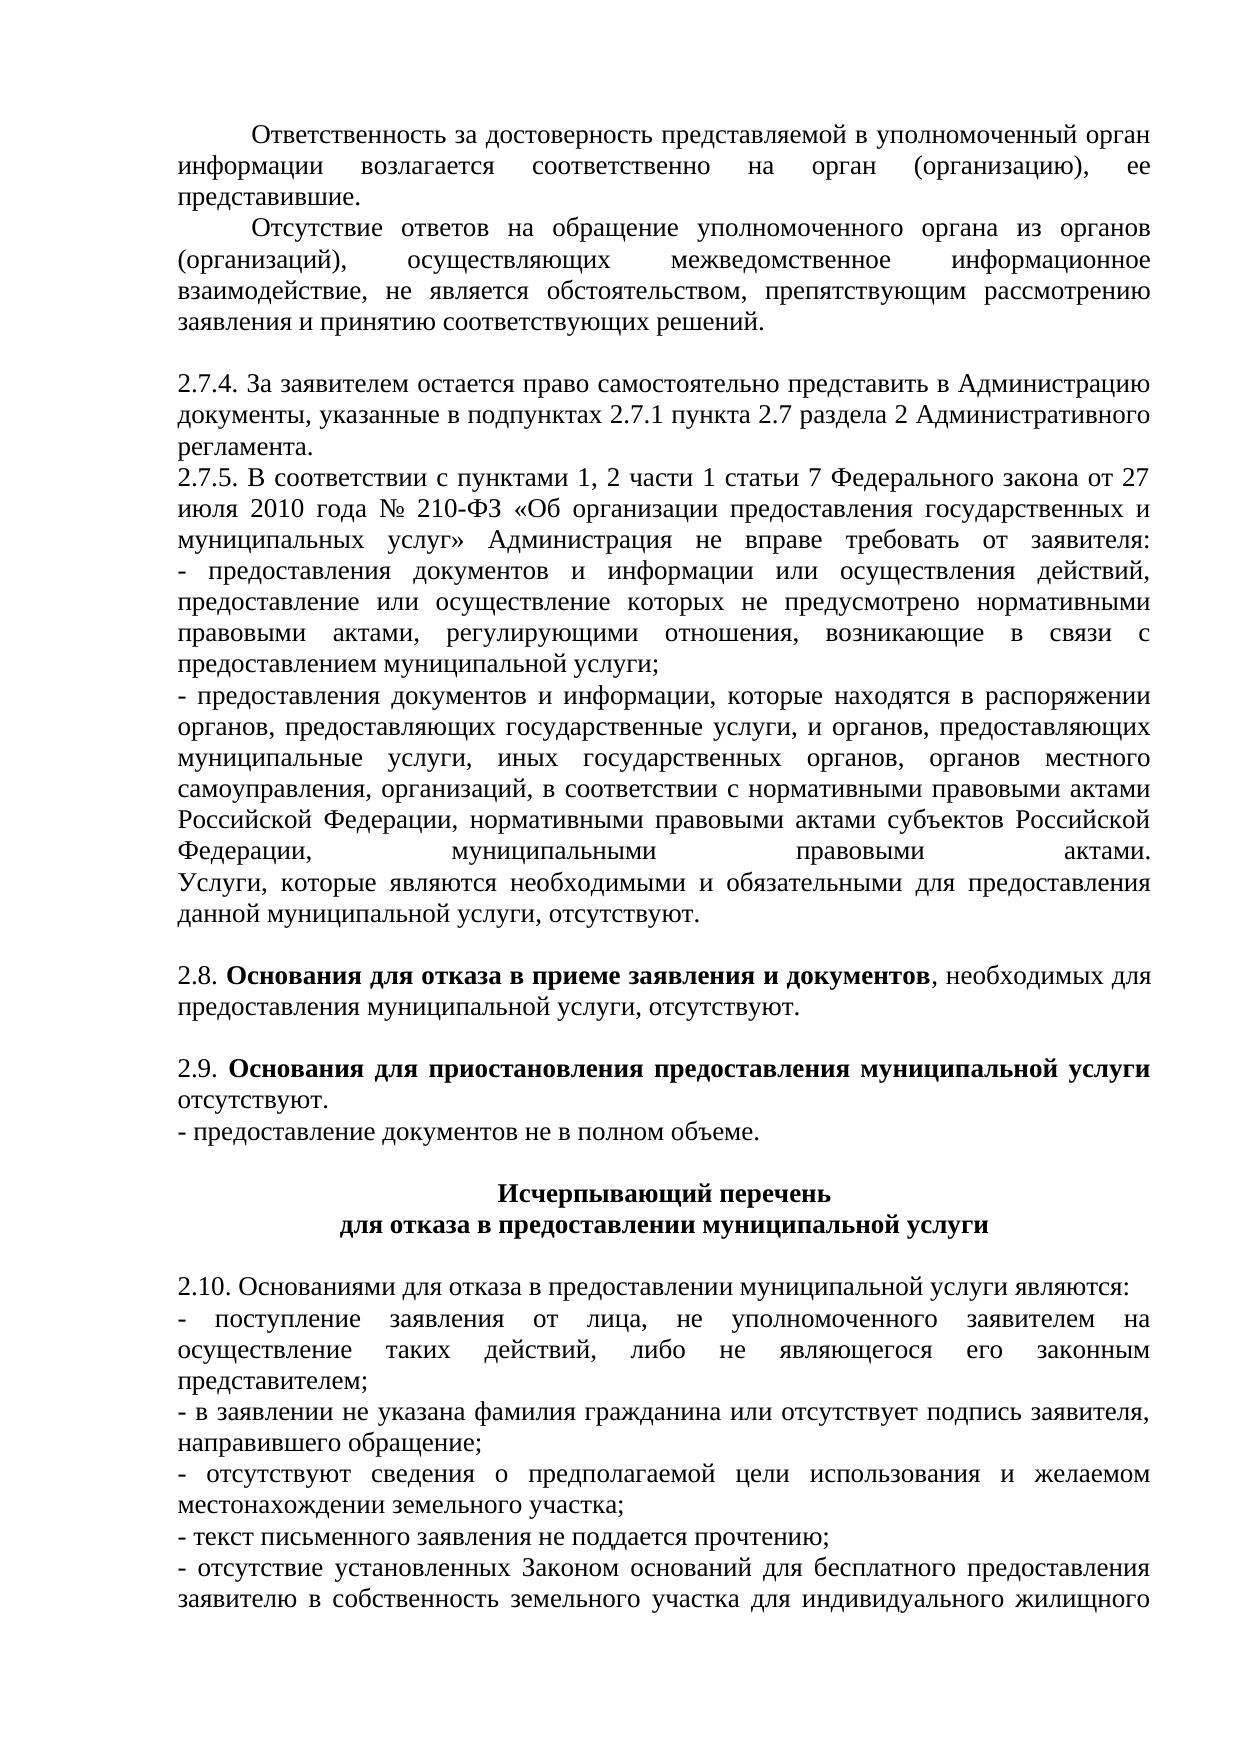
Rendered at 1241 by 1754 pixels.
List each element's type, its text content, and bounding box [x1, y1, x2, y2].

text - в заявлении не указана фамилия гражданина или отсутствует подпись заявителя, направившего обращение; [177, 1395, 1152, 1457]
text - предоставления документов и информации, которые находятся в распоряжении органов, предоставляющих государственные услуги, и органов, предоставляющих муниципальные услуги, иных государственных органов, органов местного самоуправления, организаций, в соответствии с нормативными правовыми актами Российской Федерации, нормативными правовыми актами субъектов Российской Федерации, муниципальными правовыми актами. Услуги, которые являются необходимыми и обязательными для предоставления данной муниципальной услуги, отсутствуют. [177, 679, 1152, 928]
text 2.10. Основаниями для отказа в предоставлении муниципальной услуги являются: [177, 1271, 1152, 1302]
text 2.9. Основания для приостановления предоставления муниципальной услуги отсутствуют. [177, 1052, 1152, 1115]
text 2.7.4. За заявителем остается право самостоятельно представить в Администрацию документы, указанные в подпунктах 2.7.1 пункта 2.7 раздела 2 Административного регламента. [177, 367, 1152, 461]
text Исчерпывающий перечень [177, 1177, 1152, 1208]
text - поступление заявления от лица, не уполномоченного заявителем на осуществление таких действий, либо не являющегося его законным представителем; [177, 1302, 1152, 1395]
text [177, 1551, 1152, 1613]
text Отсутствие ответов на обращение уполномоченного органа из органов (организаций), осуществляющих межведомственное информационное взаимодействие, не является обстоятельством, препятствующим рассмотрению заявления и принятию соответствующих решений. [177, 212, 1152, 336]
text - отсутствуют сведения о предполагаемой цели использования и желаемом местонахождении земельного участка; [177, 1457, 1152, 1520]
text Ответственность за достоверность представляемой в уполномоченный орган информации возлагается соответственно на орган (организацию), ее представившие. [177, 118, 1152, 212]
text 2.7.5. В соответствии с пунктами 1, 2 части 1 статьи 7 Федерального закона от 27 июля 2010 года № 210-ФЗ «Об организации предоставления государственных и муниципальных услуг» Администрация не вправе требовать от заявителя: - предоставления документов и информации или осуществления действий, предоставление или осуществление которых не предусмотрено нормативными правовыми актами, регулирующими отношения, возникающие в связи с предоставлением муниципальной услуги; [177, 461, 1152, 679]
text - текст письменного заявления не поддается прочтению; [177, 1520, 1152, 1551]
text 2.8. Основания для отказа в приеме заявления и документов, необходимых для предоставления муниципальной услуги, отсутствуют. [177, 959, 1152, 1021]
text - предоставление документов не в полном объеме. [177, 1115, 1152, 1146]
text для отказа в предоставлении муниципальной услуги [177, 1208, 1152, 1239]
